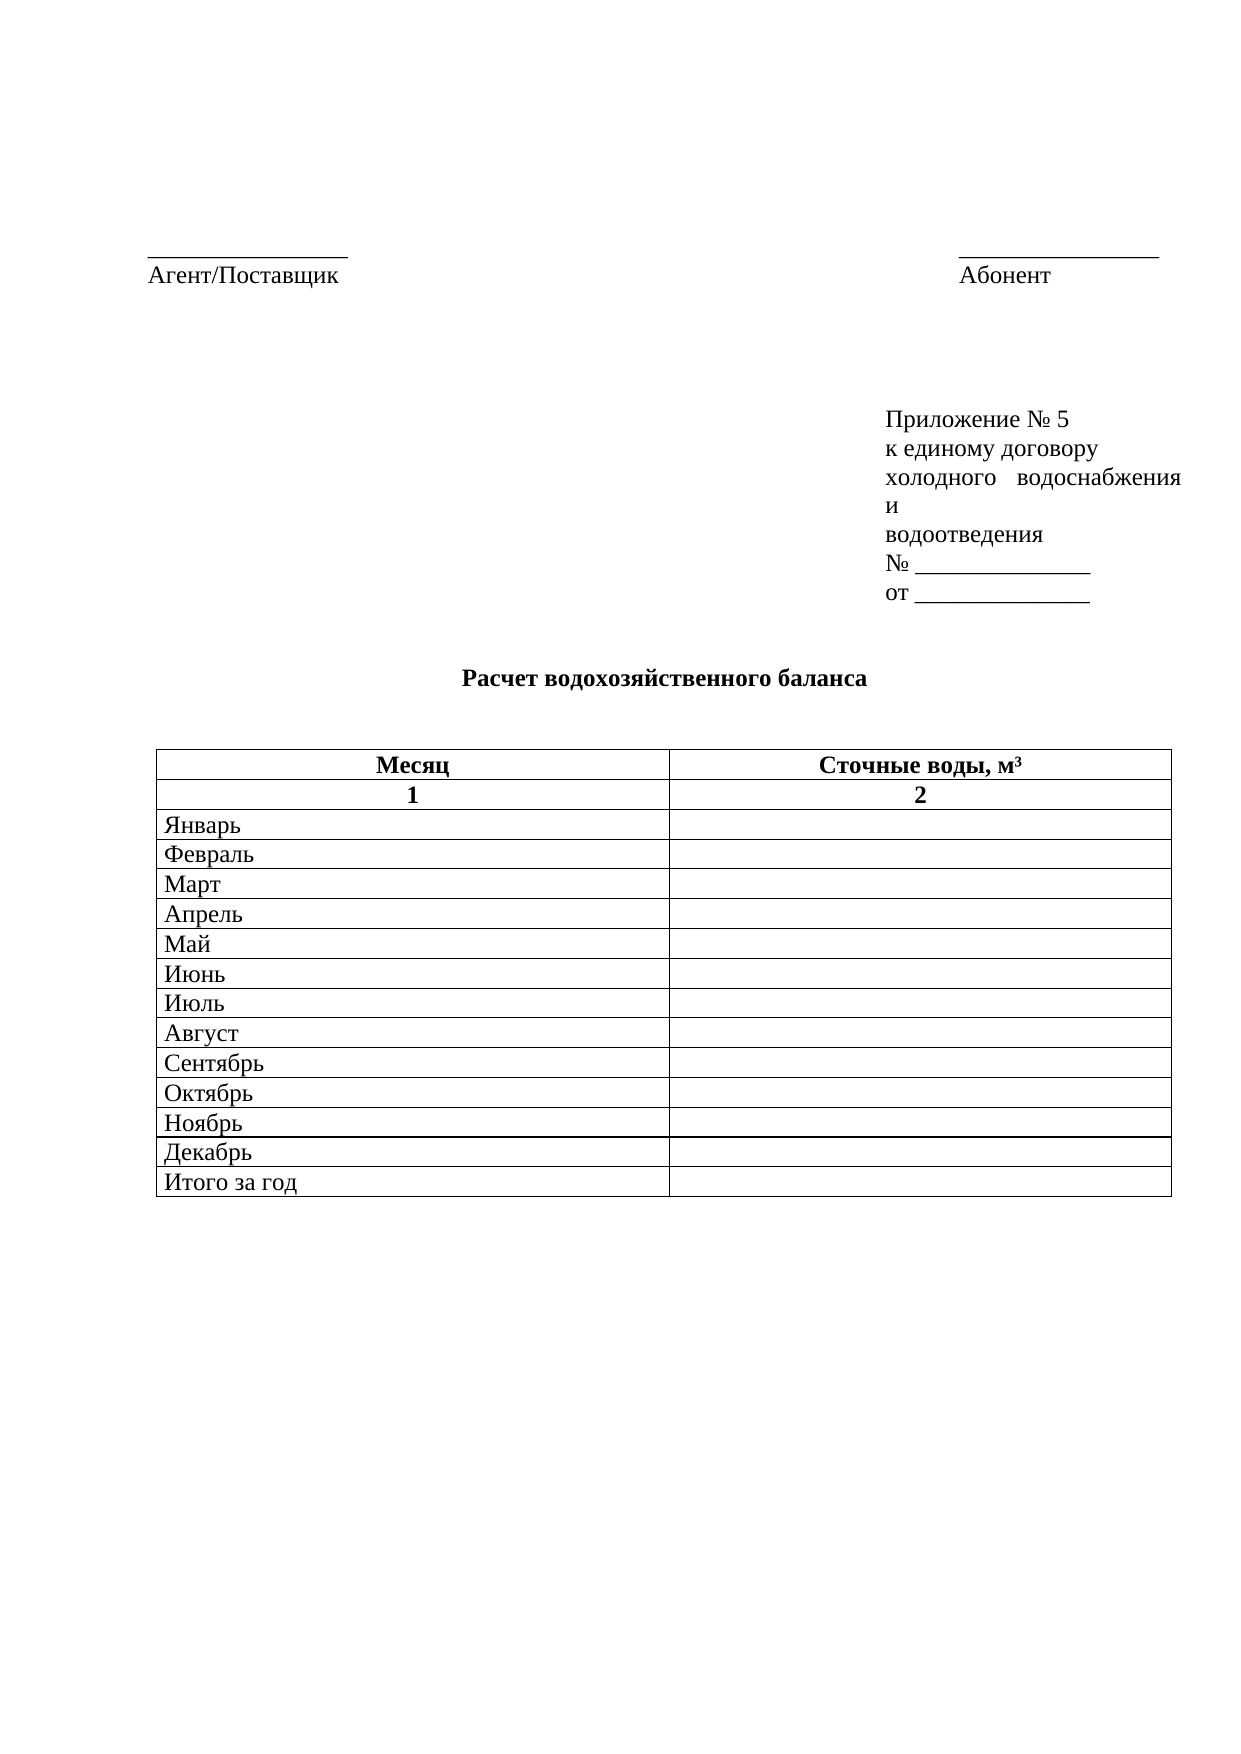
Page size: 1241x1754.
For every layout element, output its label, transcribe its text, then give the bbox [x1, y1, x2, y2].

table_cell 2 [670, 780, 1171, 809]
text ________________ ________________ [148, 232, 1181, 260]
table_cell Сентябрь [157, 1048, 669, 1077]
table_cell [670, 1018, 1171, 1047]
table_cell [670, 1138, 1171, 1166]
text холодного водоснабжения и водоотведения [885, 462, 1181, 548]
table_cell [670, 1167, 1171, 1196]
table_cell [670, 840, 1171, 868]
table_cell 1 [157, 780, 669, 809]
text к единому договору [811, 433, 1181, 462]
table_cell Июнь [157, 959, 669, 987]
table_cell [670, 989, 1171, 1017]
text от ______________ [811, 577, 1181, 605]
table_cell [670, 959, 1171, 987]
table_cell [670, 1048, 1171, 1077]
table_cell [670, 899, 1171, 928]
table_cell [670, 810, 1171, 838]
table_cell Август [157, 1018, 669, 1047]
text Приложение № 5 [885, 404, 1181, 433]
table_cell Март [157, 869, 669, 898]
text Расчет водохозяйственного баланса [148, 663, 1181, 692]
table_cell Июль [157, 989, 669, 1017]
table_header Месяц [157, 750, 669, 779]
table_cell Декабрь [157, 1138, 669, 1166]
table_cell Ноябрь [157, 1108, 669, 1136]
table_header Сточные воды, м³ [670, 750, 1171, 779]
text Агент/Поставщик Абонент [148, 260, 1181, 289]
table_cell [670, 869, 1171, 898]
table_cell [670, 1108, 1171, 1136]
table_cell Апрель [157, 899, 669, 928]
text № ______________ [811, 548, 1181, 577]
table_cell [670, 929, 1171, 958]
table_cell Май [157, 929, 669, 958]
table_cell Итого за год [157, 1167, 669, 1196]
table_cell Январь [157, 810, 669, 838]
table_cell Февраль [157, 840, 669, 868]
table_cell Октябрь [157, 1078, 669, 1107]
table_cell [670, 1078, 1171, 1107]
